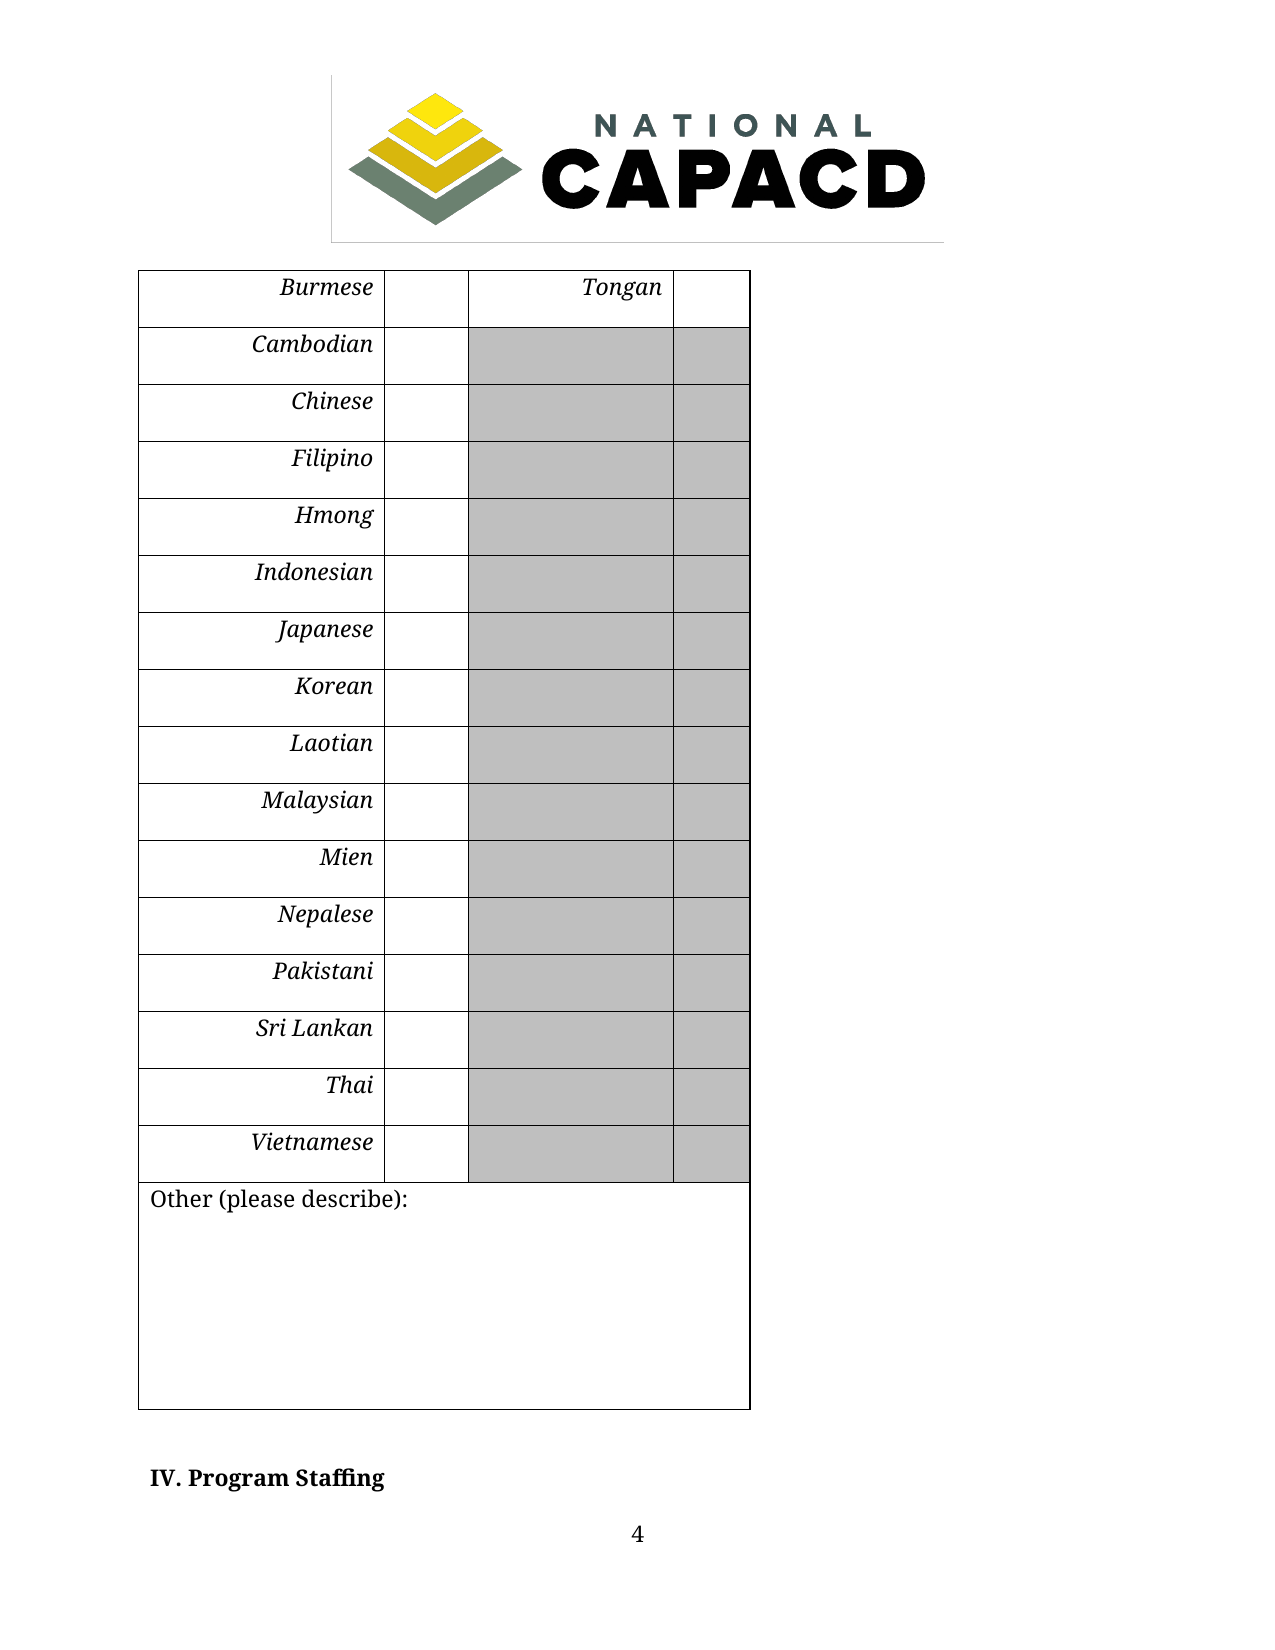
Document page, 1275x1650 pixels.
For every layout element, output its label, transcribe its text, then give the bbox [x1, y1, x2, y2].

table_cell Hmong [139, 499, 384, 555]
table_cell [385, 1069, 468, 1125]
table_cell [469, 499, 673, 555]
table_cell Sri Lankan [139, 1012, 384, 1068]
table_cell Vietnamese [139, 1126, 384, 1182]
table_cell [674, 1012, 749, 1068]
table_cell Malaysian [139, 784, 384, 840]
table_cell [385, 1126, 468, 1182]
table_cell Pakistani [139, 955, 384, 1011]
table_cell Tongan [469, 271, 673, 327]
table_cell Cambodian [139, 328, 384, 384]
table_cell [469, 613, 673, 669]
table_cell Korean [139, 670, 384, 726]
table_cell [385, 727, 468, 783]
table_cell [674, 556, 749, 612]
text IV. Program Staffing [150, 1462, 1125, 1493]
table_cell [385, 784, 468, 840]
table_cell [674, 955, 749, 1011]
table_cell [469, 955, 673, 1011]
table_cell Chinese [139, 385, 384, 441]
table_cell [385, 670, 468, 726]
table_cell [385, 328, 468, 384]
table_cell [674, 784, 749, 840]
table_cell [674, 385, 749, 441]
table_cell [385, 613, 468, 669]
table_cell [469, 556, 673, 612]
table_cell [385, 442, 468, 498]
table_cell [469, 442, 673, 498]
table_cell [674, 898, 749, 954]
table_cell Thai [139, 1069, 384, 1125]
table_cell [385, 499, 468, 555]
table_cell [469, 385, 673, 441]
table_cell [469, 670, 673, 726]
table_cell [469, 898, 673, 954]
table_cell [674, 613, 749, 669]
table_cell [385, 271, 468, 327]
table_cell [674, 670, 749, 726]
table_cell [469, 1012, 673, 1068]
table_cell [469, 1126, 673, 1182]
table_cell [674, 1069, 749, 1125]
table_cell [385, 385, 468, 441]
table_cell Mien [139, 841, 384, 897]
table_cell Japanese [139, 613, 384, 669]
table_cell Indonesian [139, 556, 384, 612]
table_cell [385, 898, 468, 954]
table_cell Laotian [139, 727, 384, 783]
table_cell [674, 727, 749, 783]
table_cell [385, 556, 468, 612]
table_cell [469, 727, 673, 783]
table_cell Filipino [139, 442, 384, 498]
table_cell [674, 271, 749, 327]
table_cell [674, 841, 749, 897]
table_cell [469, 328, 673, 384]
table_cell [469, 784, 673, 840]
table_cell [674, 442, 749, 498]
table_cell [469, 841, 673, 897]
table_cell [469, 1069, 673, 1125]
table_cell [385, 841, 468, 897]
table_cell [385, 1012, 468, 1068]
table_cell [674, 499, 749, 555]
picture [331, 75, 944, 243]
table_cell [674, 1126, 749, 1182]
table_cell Other (please describe): [139, 1183, 749, 1409]
table_cell Burmese [139, 271, 384, 327]
table_cell [385, 955, 468, 1011]
table_cell [674, 328, 749, 384]
table_cell Nepalese [139, 898, 384, 954]
